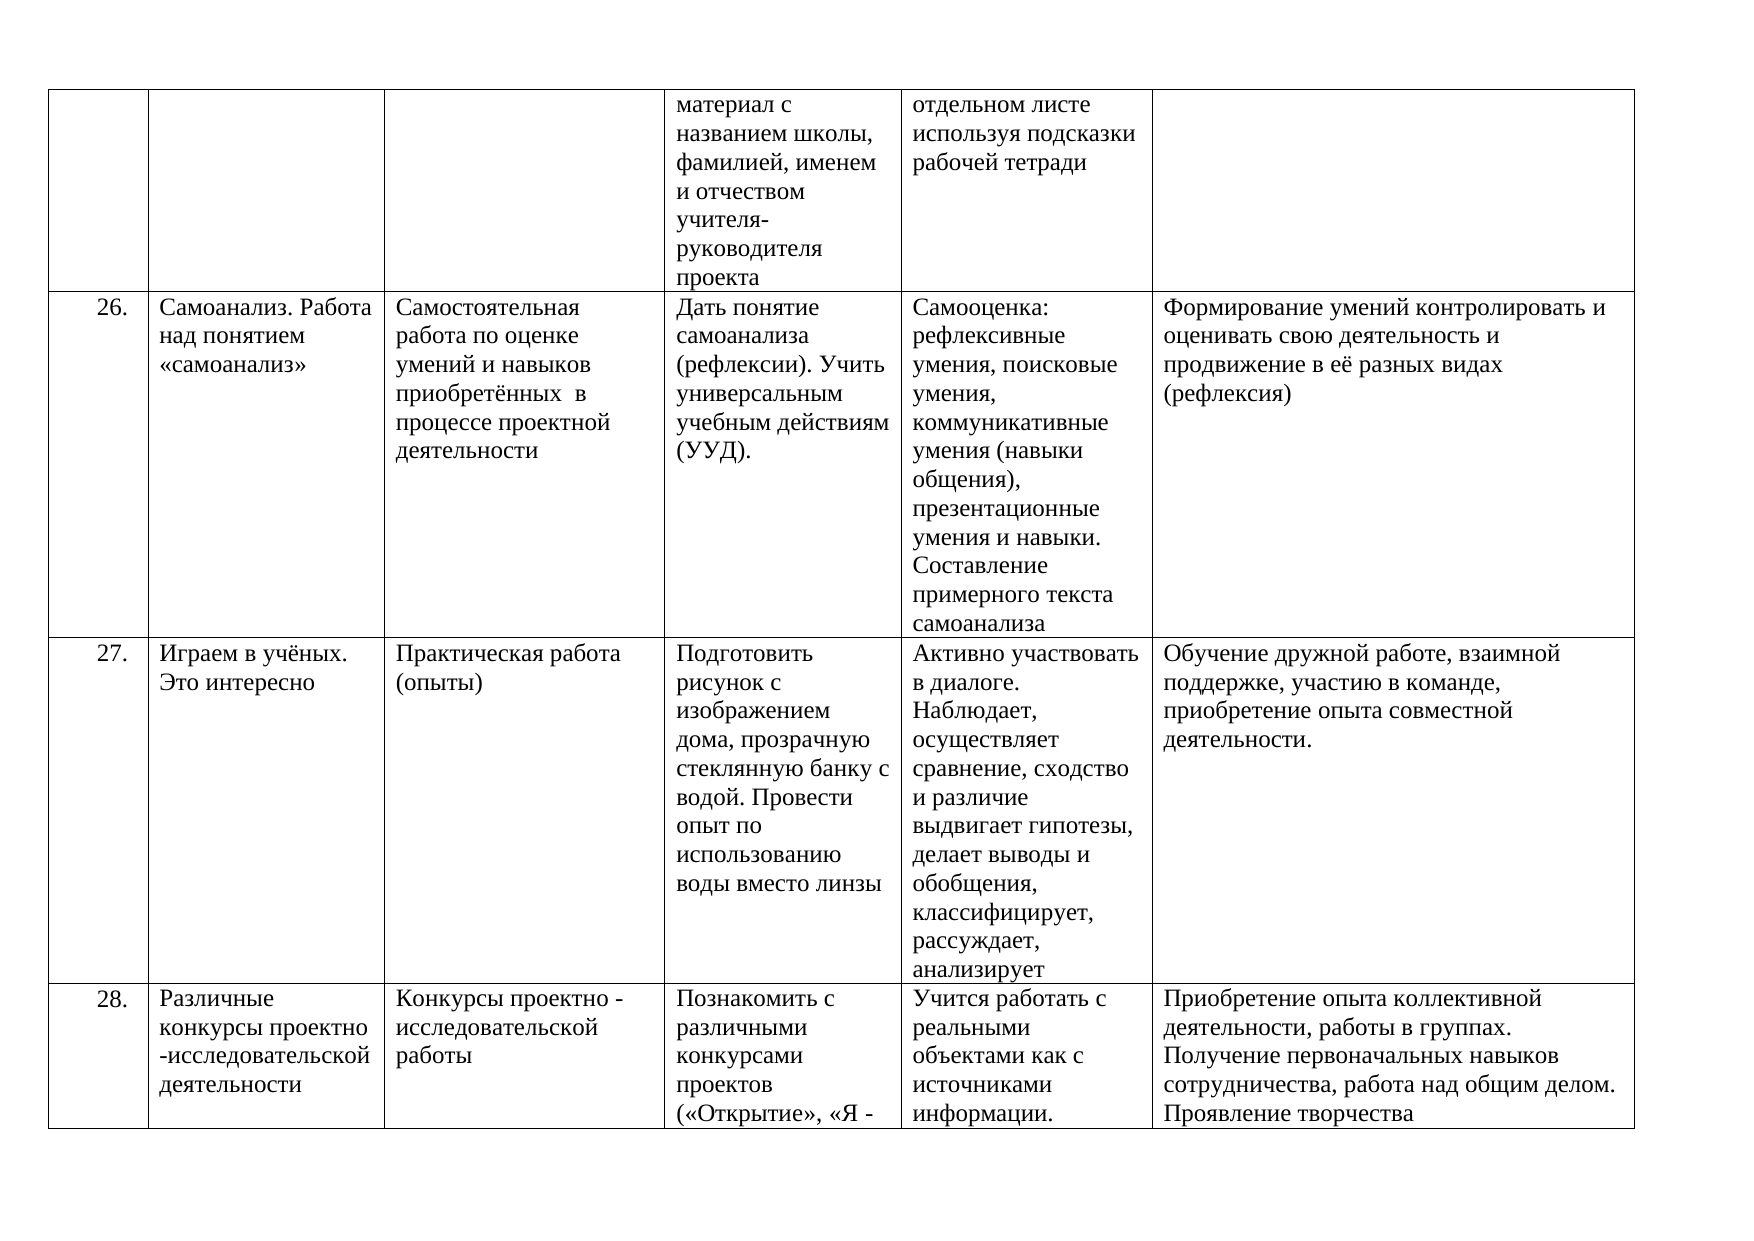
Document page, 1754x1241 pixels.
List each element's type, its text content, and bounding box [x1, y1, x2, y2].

table_cell Самооценка: рефлексивные умения, поисковые умения, коммуникативные умения (навыки общения), презентационные умения и навыки. Составление примерного текста самоанализа [902, 292, 1152, 637]
table_cell Играем в учёных. Это интересно [149, 638, 384, 983]
table_cell Самоанализ. Работа над понятием «самоанализ» [149, 292, 384, 637]
table_cell Различные конкурсы проектно -исследовательской деятельности [149, 984, 384, 1128]
table_cell Подготовить рисунок с изображением дома, прозрачную стеклянную банку с водой. Провести опыт по использованию воды вместо линзы [665, 638, 901, 983]
table_cell Дать понятие самоанализа (рефлексии). Учить универсальным учебным действиям (УУД). [665, 292, 901, 637]
table_cell Обучение дружной работе, взаимной поддержке, участию в команде, приобретение опыта совместной деятельности. [1153, 638, 1634, 983]
table_header [49, 90, 148, 291]
table_cell Формирование умений контролировать и оценивать свою деятельность и продвижение в её разных видах (рефлексия) [1153, 292, 1634, 637]
table_cell 26. [49, 292, 148, 637]
table_cell Приобретение опыта коллективной деятельности, работы в группах. Получение первоначальных навыков сотрудничества, работа над общим делом. Проявление творчества [1153, 984, 1634, 1128]
table_cell Практическая работа (опыты) [385, 638, 664, 983]
table_cell Познакомить с различными конкурсами проектов («Открытие», «Я - [665, 984, 901, 1128]
table_cell 27. [49, 638, 148, 983]
table_cell Активно участвовать в диалоге. Наблюдает, осуществляет сравнение, сходство и различие выдвигает гипотезы, делает выводы и обобщения, классифицирует, рассуждает, анализирует [902, 638, 1152, 983]
table_header [385, 90, 664, 291]
table_cell 28. [49, 984, 148, 1128]
table_header материал с названием школы, фамилией, именем и отчеством учителя-руководителя проекта [665, 90, 901, 291]
table_cell Учится работать с реальными объектами как с источниками информации. [902, 984, 1152, 1128]
table_header [1153, 90, 1634, 291]
table_header отдельном листе используя подсказки рабочей тетради [902, 90, 1152, 291]
table_cell Конкурсы проектно -исследовательской работы [385, 984, 664, 1128]
table_cell Самостоятельная работа по оценке умений и навыков приобретённых в процессе проектной деятельности [385, 292, 664, 637]
table_header [149, 90, 384, 291]
